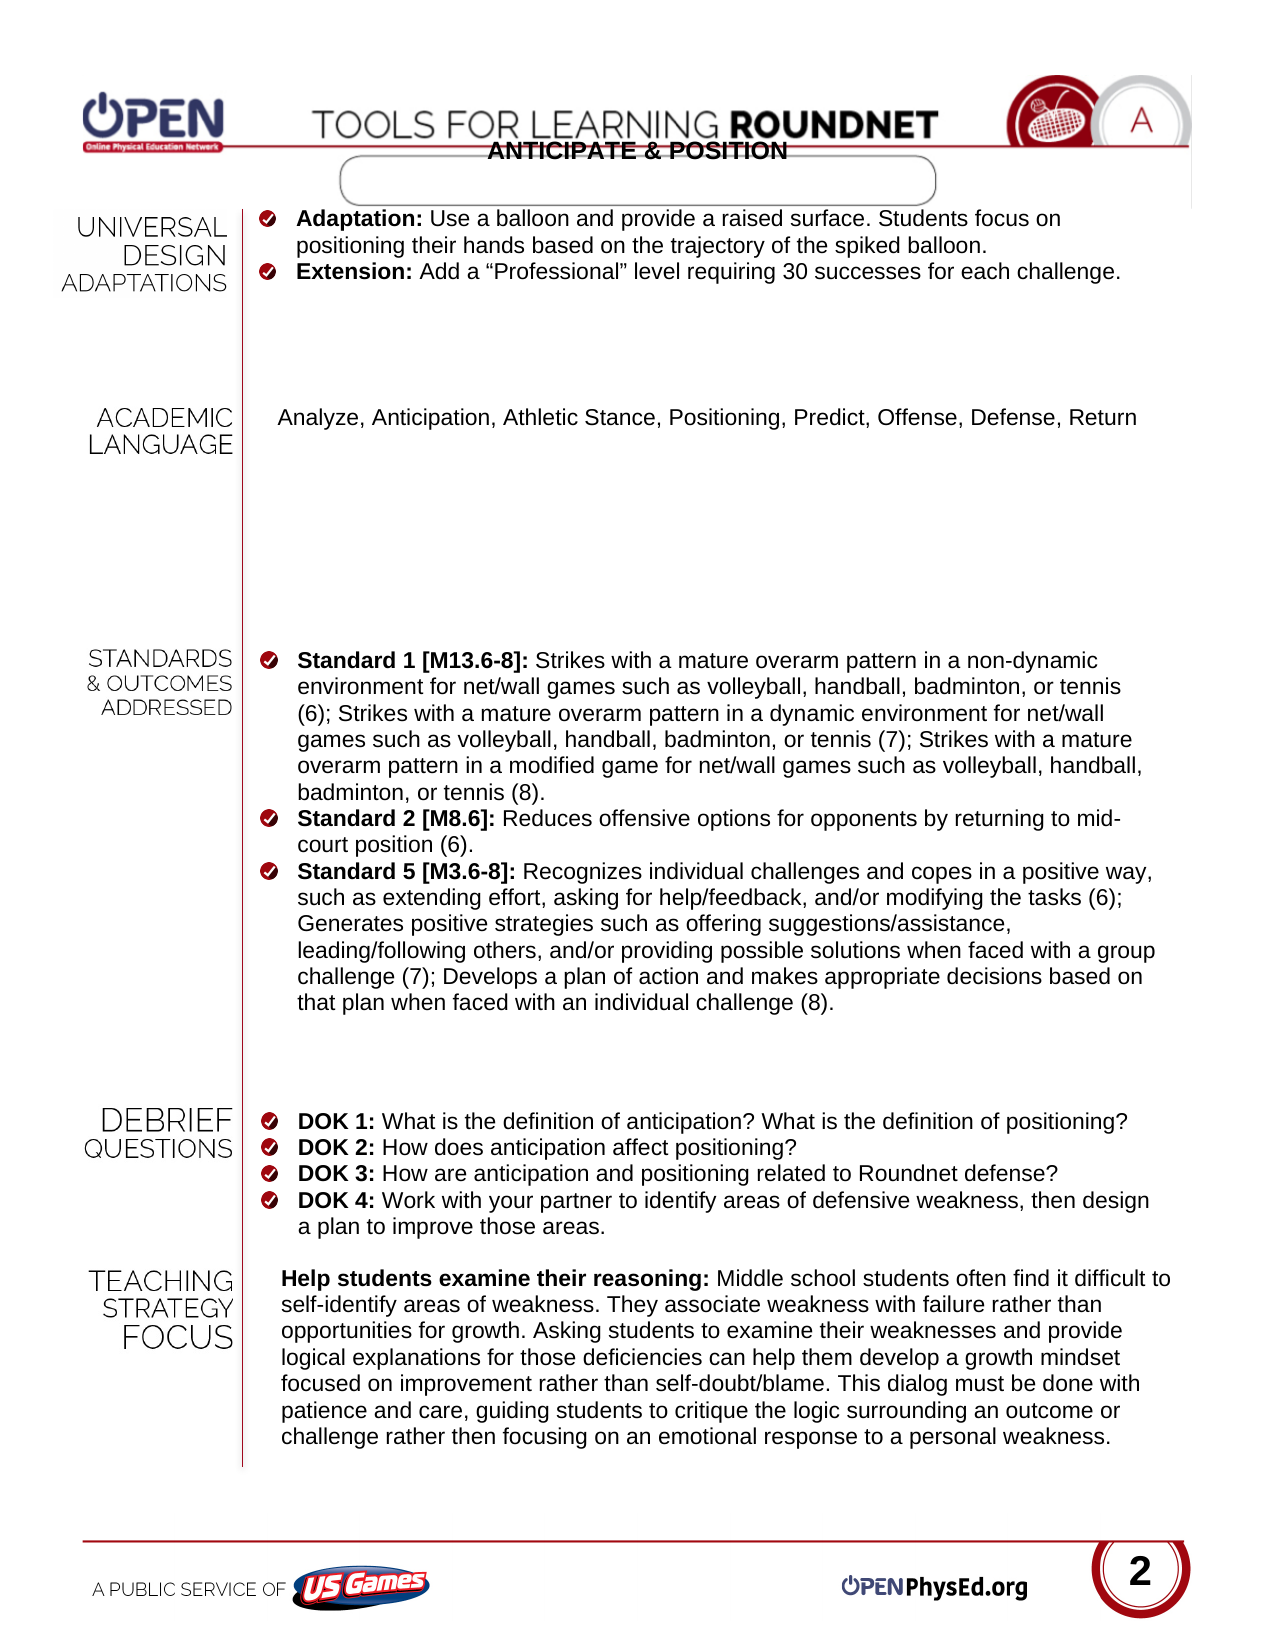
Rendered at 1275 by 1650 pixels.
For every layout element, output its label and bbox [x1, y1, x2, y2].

picture [261, 1165, 278, 1182]
picture [259, 263, 276, 280]
picture [261, 1191, 278, 1209]
picture [82, 1513, 1193, 1621]
picture [260, 809, 278, 827]
picture [260, 862, 278, 880]
picture [82, 1263, 233, 1357]
picture [82, 401, 233, 461]
picture [261, 1112, 278, 1130]
picture [260, 651, 278, 669]
picture [82, 1099, 233, 1164]
picture [81, 643, 232, 721]
picture [261, 1138, 278, 1156]
picture [259, 210, 276, 227]
picture [53, 75, 1193, 298]
